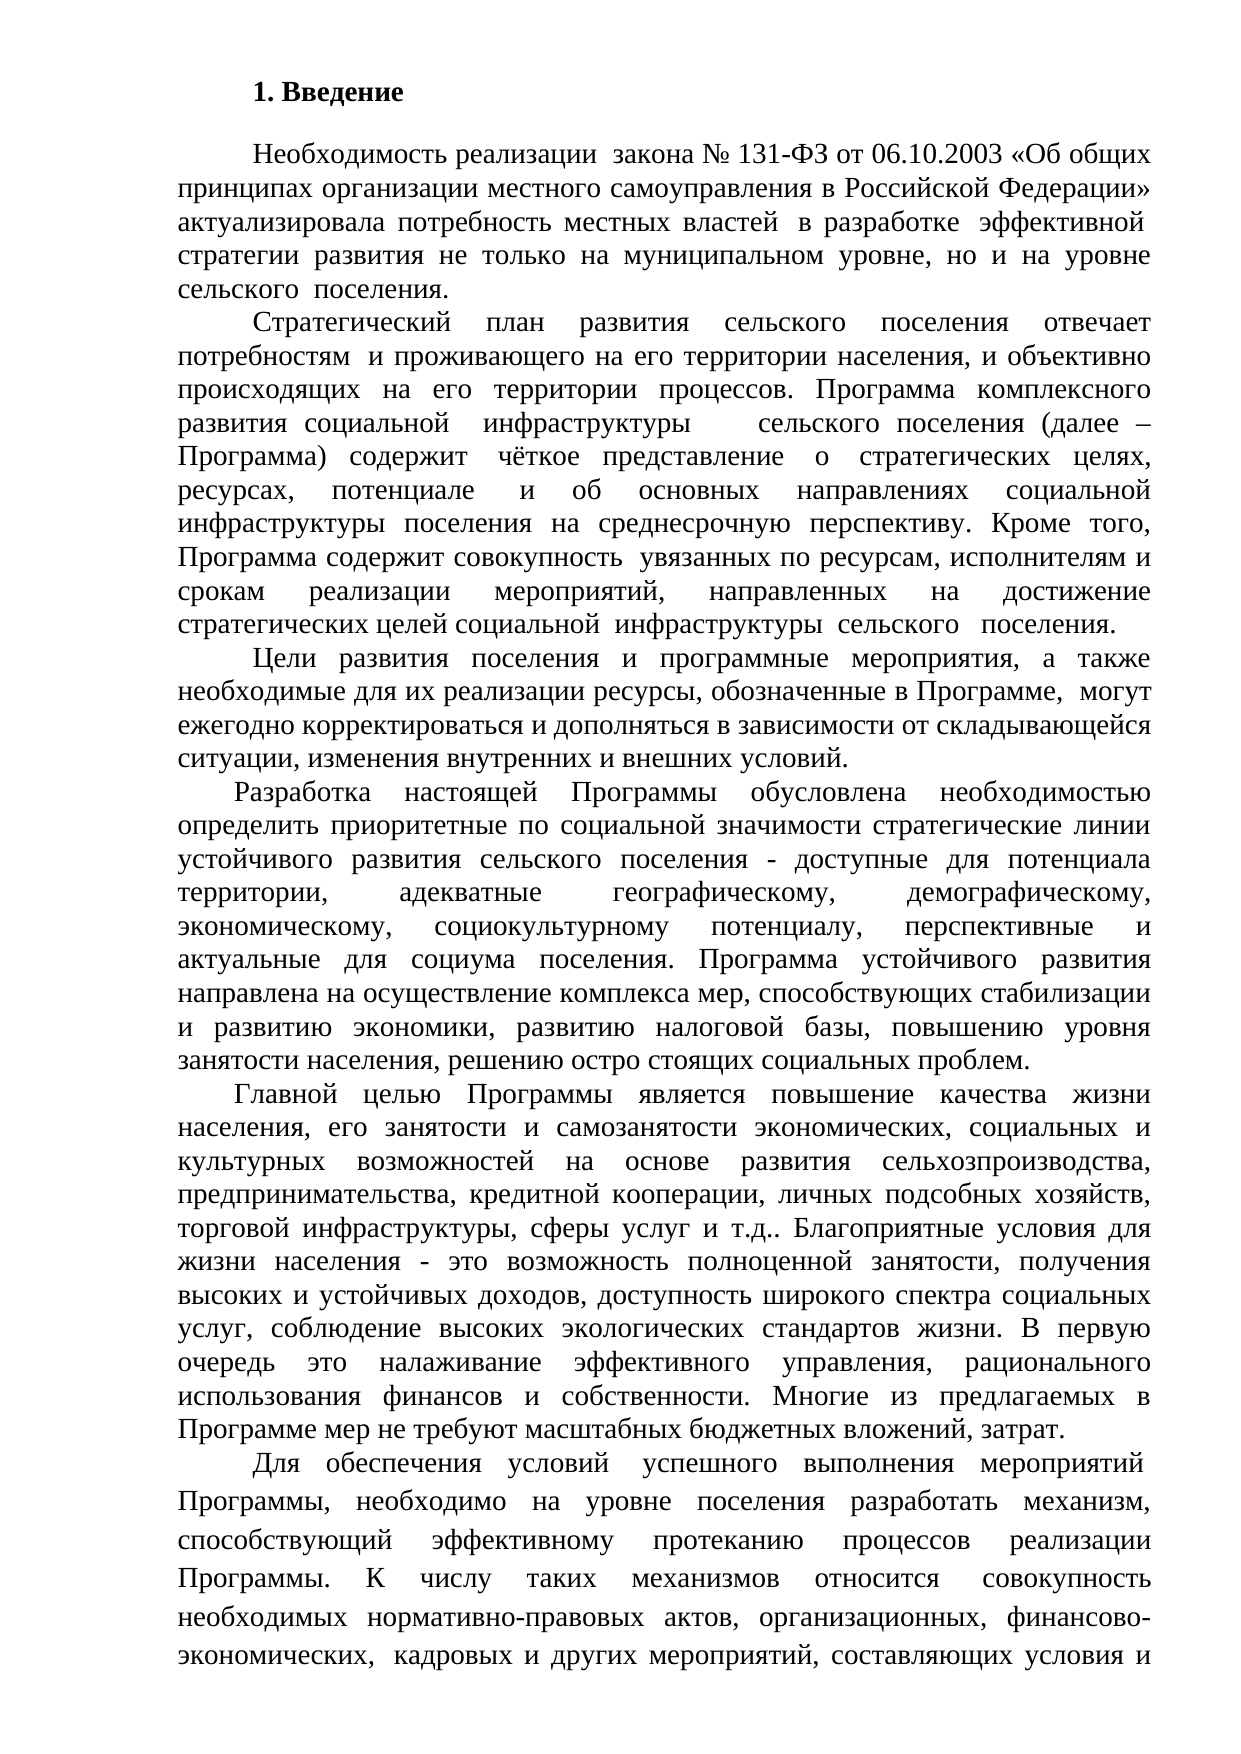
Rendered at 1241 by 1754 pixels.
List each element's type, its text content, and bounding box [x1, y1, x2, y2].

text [177, 1445, 1152, 1671]
text Необходимость реализации закона № 131-ФЗ от 06.10.2003 «Об общих принципах организации местного самоуправления в Российской Федерации» актуализировала потребность местных властей в разработке эффективной стратегии развития не только на муниципальном уровне, но и на уровне сельского поселения. [177, 137, 1152, 304]
text 1. Введение [177, 74, 1152, 107]
text Главной целью Программы является повышение качества жизни населения, его занятости и самозанятости экономических, социальных и культурных возможностей на основе развития сельхозпроизводства, предпринимательства, кредитной кооперации, личных подсобных хозяйств, торговой инфраструктуры, сферы услуг и т.д.. Благоприятные условия для жизни населения - это возможность полноценной занятости, получения высоких и устойчивых доходов, доступность широкого спектра социальных услуг, соблюдение высоких экологических стандартов жизни. В первую очередь это налаживание эффективного управления, рационального использования финансов и собственности. Многие из предлагаемых в Программе мер не требуют масштабных бюджетных вложений, затрат. [177, 1076, 1152, 1445]
text Разработка настоящей Программы обусловлена необходимостью определить приоритетные по социальной значимости стратегические линии устойчивого развития сельского поселения - доступные для потенциала территории, адекватные географическому, демографическому, экономическому, социокультурному потенциалу, перспективные и актуальные для социума поселения. Программа устойчивого развития направлена на осуществление комплекса мер, способствующих стабилизации и развитию экономики, развитию налоговой базы, повышению уровня занятости населения, решению остро стоящих социальных проблем. [177, 774, 1152, 1076]
text Цели развития поселения и программные мероприятия, а также необходимые для их реализации ресурсы, обозначенные в Программе, могут ежегодно корректироваться и дополняться в зависимости от складывающейся ситуации, изменения внутренних и внешних условий. [177, 640, 1152, 774]
text Стратегический план развития сельского поселения отвечает потребностям и проживающего на его территории населения, и объективно происходящих на его территории процессов. Программа комплексного развития социальной инфраструктуры сельского поселения (далее – Программа) содержит чёткое представление о стратегических целях, ресурсах, потенциале и об основных направлениях социальной инфраструктуры поселения на среднесрочную перспективу. Кроме того, Программа содержит совокупность увязанных по ресурсам, исполнителям и срокам реализации мероприятий, направленных на достижение стратегических целей социальной инфраструктуры сельского поселения. [177, 304, 1152, 640]
